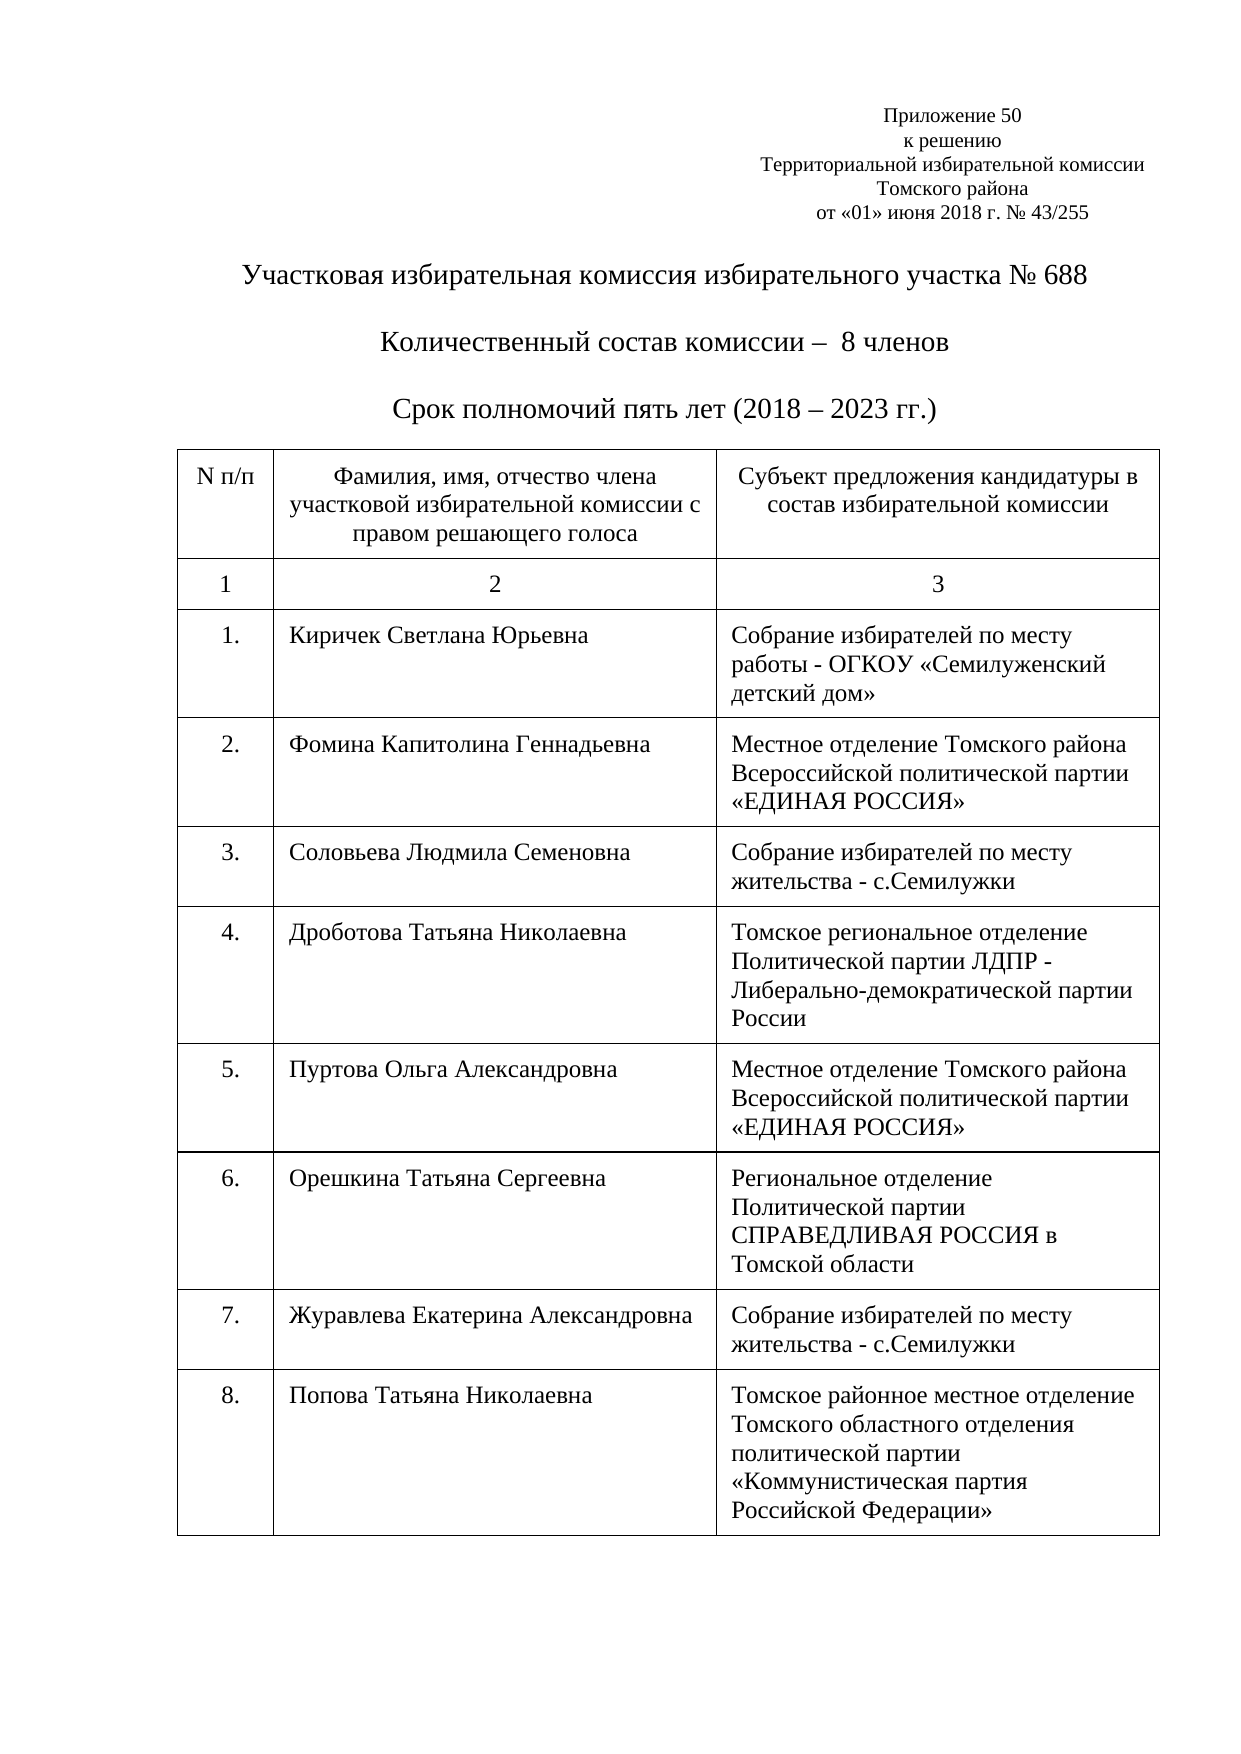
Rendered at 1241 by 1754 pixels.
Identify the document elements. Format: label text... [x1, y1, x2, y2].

table_cell Журавлева Екатерина Александровна [274, 1290, 716, 1368]
table_cell Томское региональное отделение Политической партии ЛДПР - Либерально-демократической партии России [717, 907, 1159, 1043]
table_cell [178, 827, 273, 906]
table_cell [178, 907, 273, 1043]
table_header Фамилия, имя, отчество члена участковой избирательной комиссии с правом решающего голоса [274, 450, 716, 558]
table_cell Региональное отделение Политической партии СПРАВЕДЛИВАЯ РОССИЯ в Томской области [717, 1153, 1159, 1289]
text Количественный состав комиссии – 8 членов [177, 324, 1152, 358]
text от «01» июня 2018 г. № 43/255 [753, 200, 1152, 224]
table_cell Киричек Светлана Юрьевна [274, 610, 716, 717]
table_cell [178, 1153, 273, 1289]
table_cell [178, 1290, 273, 1368]
text Участковая избирательная комиссия избирательного участка № 688 [177, 257, 1152, 291]
text Приложение 50 [753, 103, 1152, 127]
table_cell Местное отделение Томского района Всероссийской политической партии «ЕДИНАЯ РОССИЯ» [717, 1044, 1159, 1151]
table_cell Дроботова Татьяна Николаевна [274, 907, 716, 1043]
table_cell Собрание избирателей по месту работы - ОГКОУ «Семилуженский детский дом» [717, 610, 1159, 717]
table_cell [178, 1370, 273, 1534]
table_header Субъект предложения кандидатуры в состав избирательной комиссии [717, 450, 1159, 558]
table_cell Собрание избирателей по месту жительства - с.Семилужки [717, 827, 1159, 906]
table_cell [178, 610, 273, 717]
text к решению [753, 127, 1152, 152]
table_header N п/п [178, 450, 273, 558]
table_cell [178, 718, 273, 826]
table_cell Томское районное местное отделение Томского областного отделения политической партии «Коммунистическая партия Российской Федерации» [717, 1370, 1159, 1534]
table_cell Фомина Капитолина Геннадьевна [274, 718, 716, 826]
table_cell Соловьева Людмила Семеновна [274, 827, 716, 906]
table_cell Пуртова Ольга Александровна [274, 1044, 716, 1151]
table_cell 2 [274, 559, 716, 609]
table_cell Собрание избирателей по месту жительства - с.Семилужки [717, 1290, 1159, 1368]
table_cell [178, 1044, 273, 1151]
table_cell 1 [178, 559, 273, 609]
text Территориальной избирательной комиссии Томского района [753, 152, 1152, 200]
table_cell 3 [717, 559, 1159, 609]
table_cell Орешкина Татьяна Сергеевна [274, 1153, 716, 1289]
table_cell Попова Татьяна Николаевна [274, 1370, 716, 1534]
text Срок полномочий пять лет (2018 – 2023 гг.) [177, 391, 1152, 425]
table_cell Местное отделение Томского района Всероссийской политической партии «ЕДИНАЯ РОССИЯ» [717, 718, 1159, 826]
